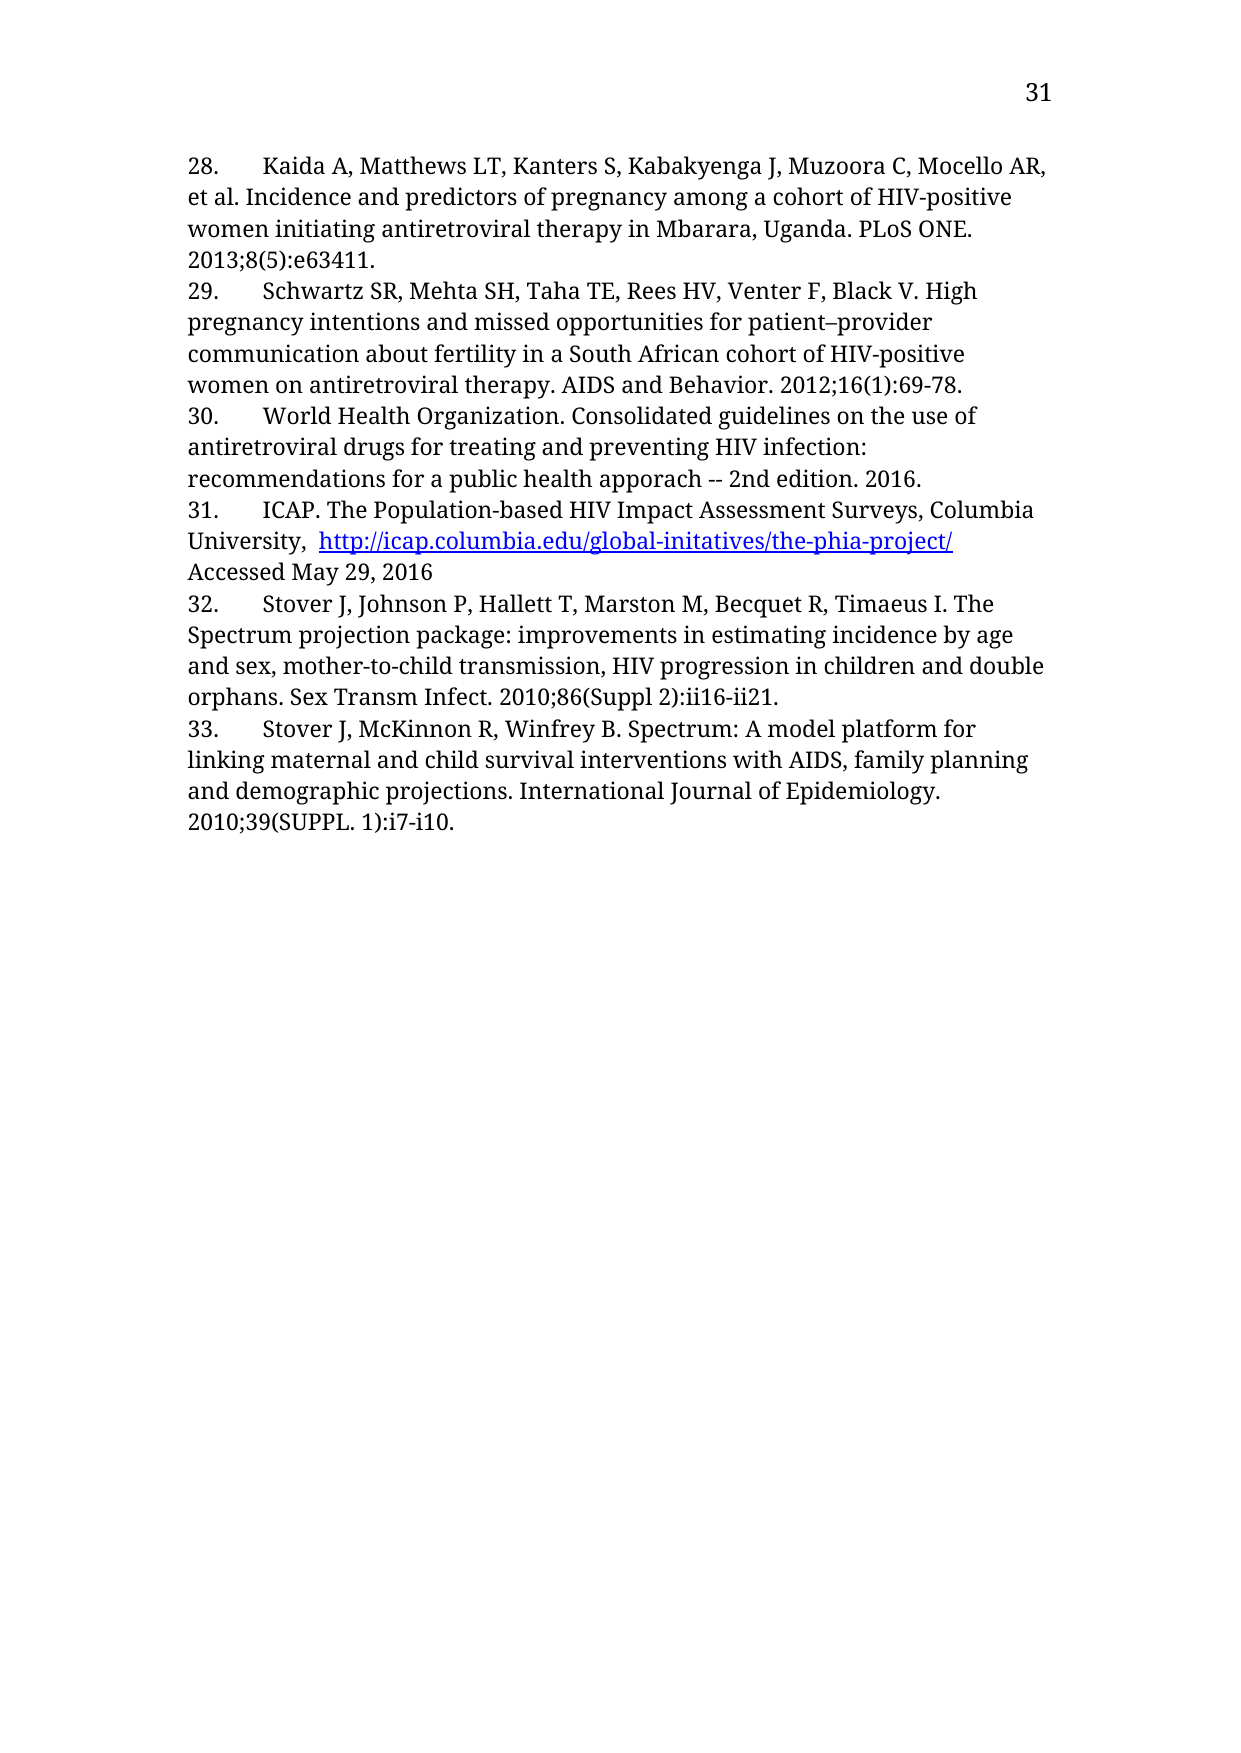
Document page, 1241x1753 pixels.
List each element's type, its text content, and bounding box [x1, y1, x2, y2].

text 33. Stover J, McKinnon R, Winfrey B. Spectrum: A model platform for linking maternal and child survival interventions with AIDS, family planning and demographic projections. International Journal of Epidemiology. 2010;39(SUPPL. 1):i7-i10. [187, 712, 1053, 837]
text 29. Schwartz SR, Mehta SH, Taha TE, Rees HV, Venter F, Black V. High pregnancy intentions and missed opportunities for patient–provider communication about fertility in a South African cohort of HIV-positive women on antiretroviral therapy. AIDS and Behavior. 2012;16(1):69-78. [187, 275, 1053, 400]
text 28. Kaida A, Matthews LT, Kanters S, Kabakyenga J, Muzoora C, Mocello AR, et al. Incidence and predictors of pregnancy among a cohort of HIV-positive women initiating antiretroviral therapy in Mbarara, Uganda. PLoS ONE. 2013;8(5):e63411. [187, 150, 1053, 275]
text 31. ICAP. The Population-based HIV Impact Assessment Surveys, Columbia University, http://icap.columbia.edu/global-initatives/the-phia-project/ Accessed May 29, 2016 [187, 494, 1053, 587]
text 30. World Health Organization. Consolidated guidelines on the use of antiretroviral drugs for treating and preventing HIV infection: recommendations for a public health apporach -- 2nd edition. 2016. [187, 400, 1053, 494]
text 32. Stover J, Johnson P, Hallett T, Marston M, Becquet R, Timaeus I. The Spectrum projection package: improvements in estimating incidence by age and sex, mother-to-child transmission, HIV progression in children and double orphans. Sex Transm Infect. 2010;86(Suppl 2):ii16-ii21. [187, 587, 1053, 712]
